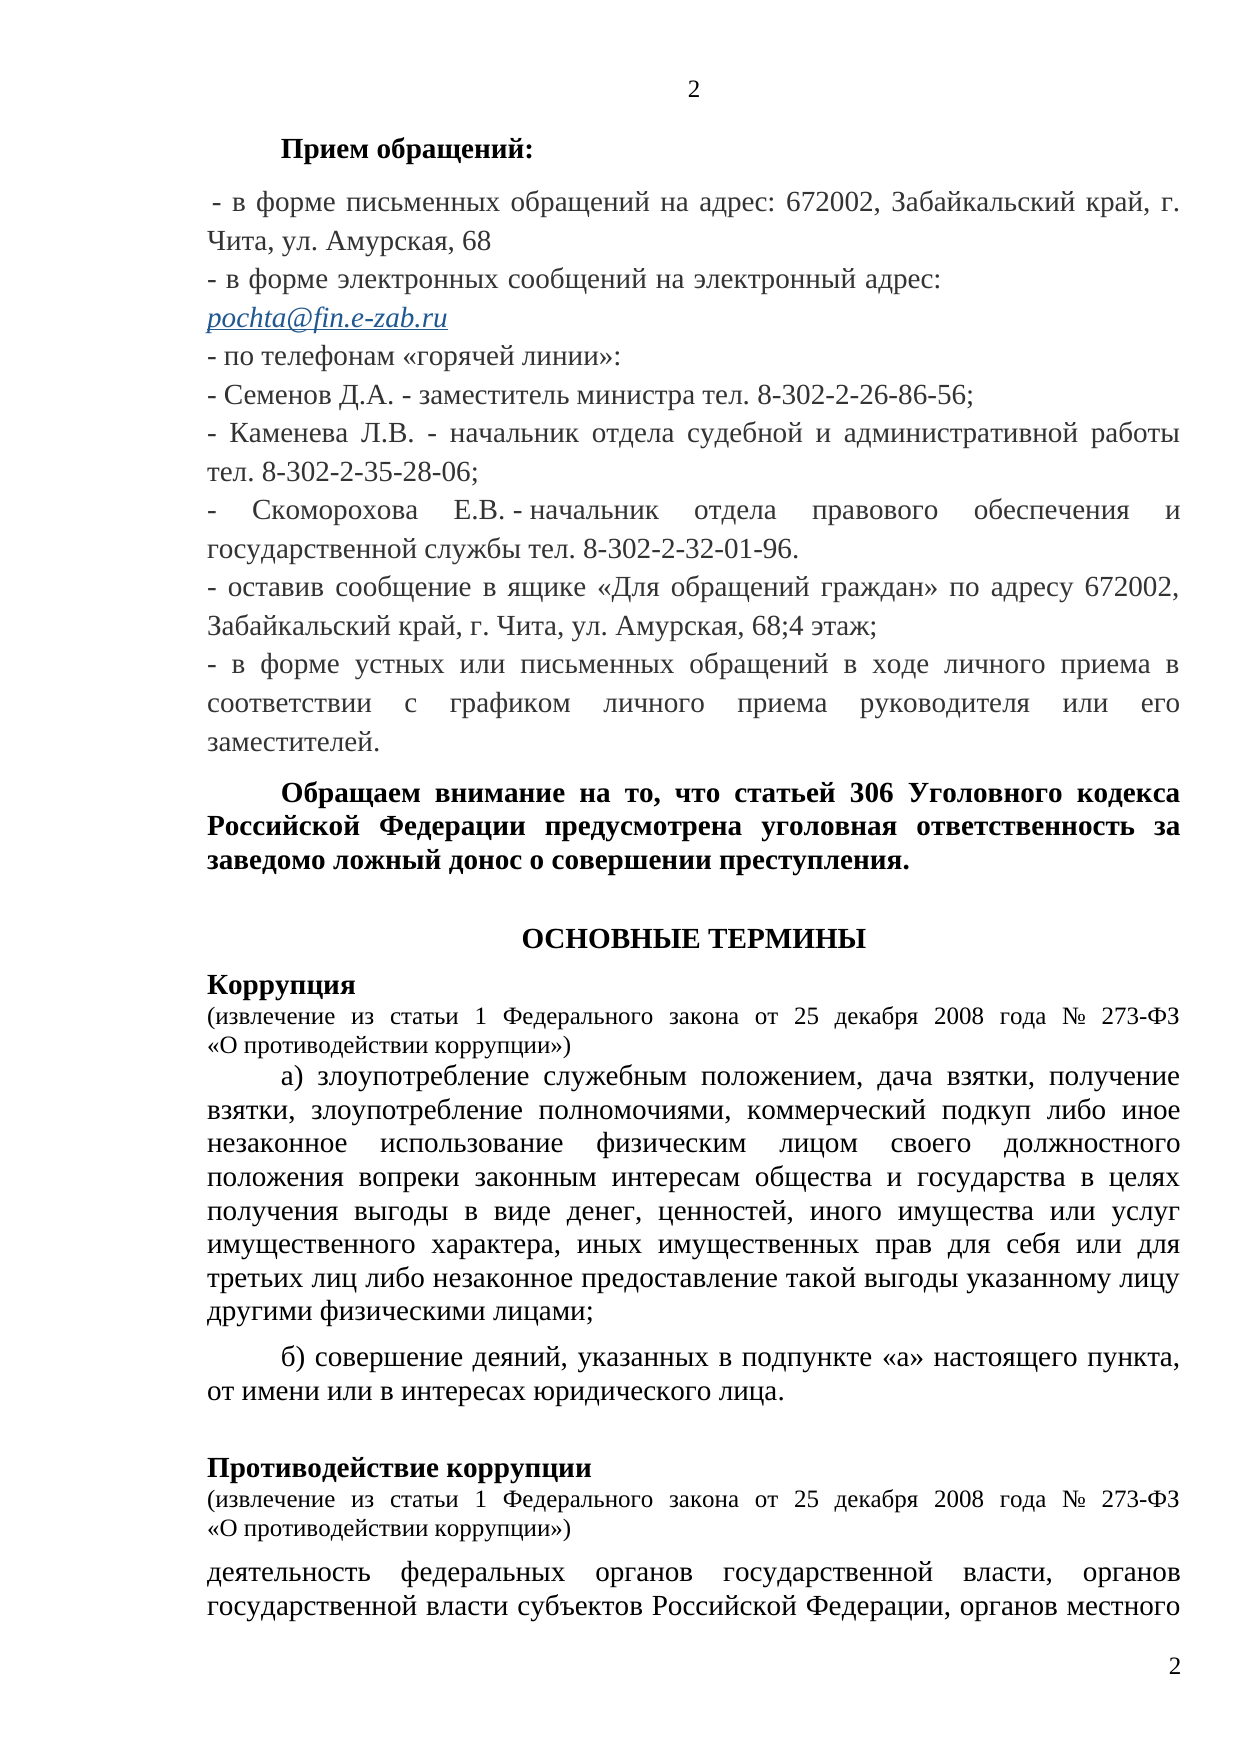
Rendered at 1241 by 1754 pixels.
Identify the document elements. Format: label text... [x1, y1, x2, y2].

text а) злоупотребление служебным положением, дача взятки, получение взятки, злоупотребление полномочиями, коммерческий подкуп либо иное незаконное использование физическим лицом своего должностного положения вопреки законным интересам общества и государства в целях получения выгоды в виде денег, ценностей, иного имущества или услуг имущественного характера, иных имущественных прав для себя или для третьих лиц либо незаконное предоставление такой выгоды указанному лицу другими физическими лицами; [207, 1058, 1181, 1327]
text - оставив сообщение в ящике «Для обращений граждан» по адресу 672002, Забайкальский край, г. Чита, ул. Амурская, 68;4 этаж; [207, 569, 1181, 642]
text - в форме устных или письменных обращений в ходе личного приема в соответствии с графиком личного приема руководителя или его заместителей. [207, 647, 1181, 757]
text б) совершение деяний, указанных в подпункте «а» настоящего пункта, от имени или в интересах юридического лица. [207, 1339, 1181, 1406]
text ОСНОВНЫЕ ТЕРМИНЫ [207, 921, 1181, 955]
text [207, 1554, 1181, 1621]
text Прием обращений: [207, 131, 1181, 165]
text (извлечение из статьи 1 Федерального закона от 25 декабря 2008 года № 273-ФЗ «О противодействии коррупции») [207, 1484, 1181, 1542]
text Коррупция [207, 967, 1181, 1001]
text - в форме письменных обращений на адрес: 672002, Забайкальский край, г. Чита, ул. Амурская, 68 [207, 184, 1181, 256]
text - Скоморохова Е.В. - начальник отдела правового обеспечения и государственной службы тел. 8-302-2-32-01-96. [207, 492, 1181, 564]
text - Семенов Д.А. - заместитель министра тел. 8-302-2-26-86-56; [207, 377, 1181, 410]
text - Каменева Л.В. - начальник отдела судебной и административной работы тел. 8-302-2-35-28-06; [207, 415, 1181, 487]
text Противодействие коррупции [207, 1451, 1181, 1484]
text - в форме электронных сообщений на электронный адрес: pochta@fin.e-zab.ru [207, 261, 1181, 333]
text - по телефонам «горячей линии»: [207, 338, 1181, 372]
text Обращаем внимание на то, что статьей 306 Уголовного кодекса Российской Федерации предусмотрена уголовная ответственность за заведомо ложный донос о совершении преступления. [207, 775, 1181, 875]
text (извлечение из статьи 1 Федерального закона от 25 декабря 2008 года № 273-ФЗ «О противодействии коррупции») [207, 1001, 1181, 1058]
